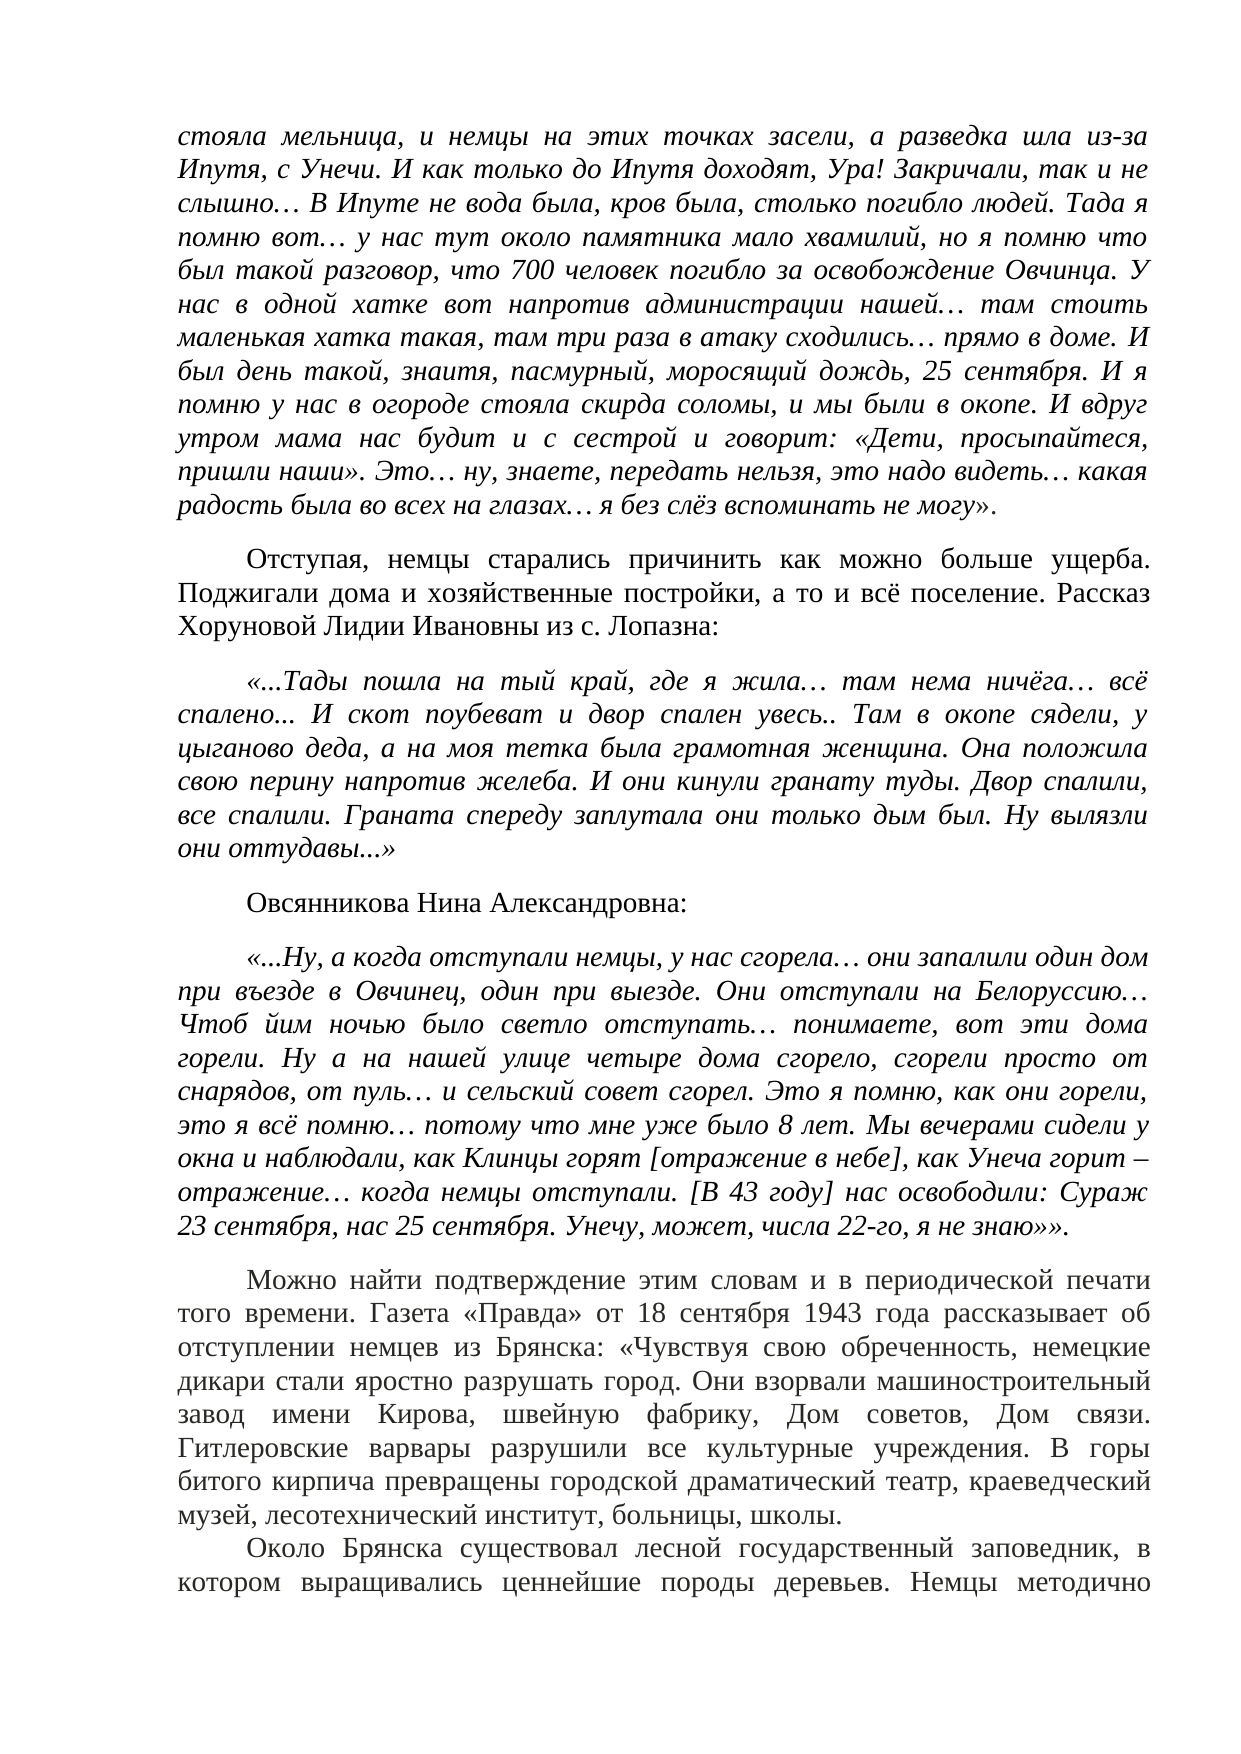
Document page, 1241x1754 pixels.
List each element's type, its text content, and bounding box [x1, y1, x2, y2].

text Можно найти подтверждение этим словам и в периодической печати того времени. Газета «Правда» от 18 сентября 1943 года рассказывает об отступлении немцев из Брянска: «Чувствуя свою обреченность, немецкие дикари стали яростно разрушать город. Они взорвали машиностроительный завод имени Кирова, швейную фабрику, Дом советов, Дом связи. Гитлеровские варвары разрушили все культурные учреждения. В горы битого кирпича превращены городской драматический театр, краеведческий музей, лесотехнический институт, больницы, школы. [177, 1262, 1152, 1530]
text «...Ну, а когда отступали немцы, у нас сгорела… они запалили один дом при въезде в Овчинец, один при выезде. Они отступали на Белоруссию… Чтоб йим ночью было светло отступать… понимаете, вот эти дома горели. Ну а на нашей улице четыре дома сгорело, сгорели просто от снарядов, от пуль… и сельский совет сгорел. Это я помню, как они горели, это я всё помню… потому что мне уже было 8 лет. Мы вечерами сидели у окна и наблюдали, как Клинцы горят [отражение в небе], как Унеча горит – отражение… когда немцы отступали. [В 43 году] нас освободили: Сураж 23 сентября, нас 25 сентября. Унечу, может, числа 22-го, я не знаю»». [177, 939, 1152, 1241]
text Овсянникова Нина Александровна: [177, 885, 1152, 918]
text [177, 1530, 1152, 1597]
text Отступая, немцы старались причинить как можно больше ущерба. Поджигали дома и хозяйственные постройки, а то и всё поселение. Рассказ Хоруновой Лидии Ивановны из с. Лопазна: [177, 541, 1152, 642]
text «...Тады пошла на тый край, где я жила… там нема ничёга… всё спалено... И скот поубеват и двор спален увесь.. Там в окопе сядели, у цыганово деда, а на моя тетка была грамотная женщина. Она положила свою перину напротив желеба. И они кинули гранату туды. Двор спалили, все спалили. Граната спереду заплутала они только дым был. Ну вылязли они оттудавы...» [177, 663, 1152, 864]
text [177, 118, 1152, 521]
